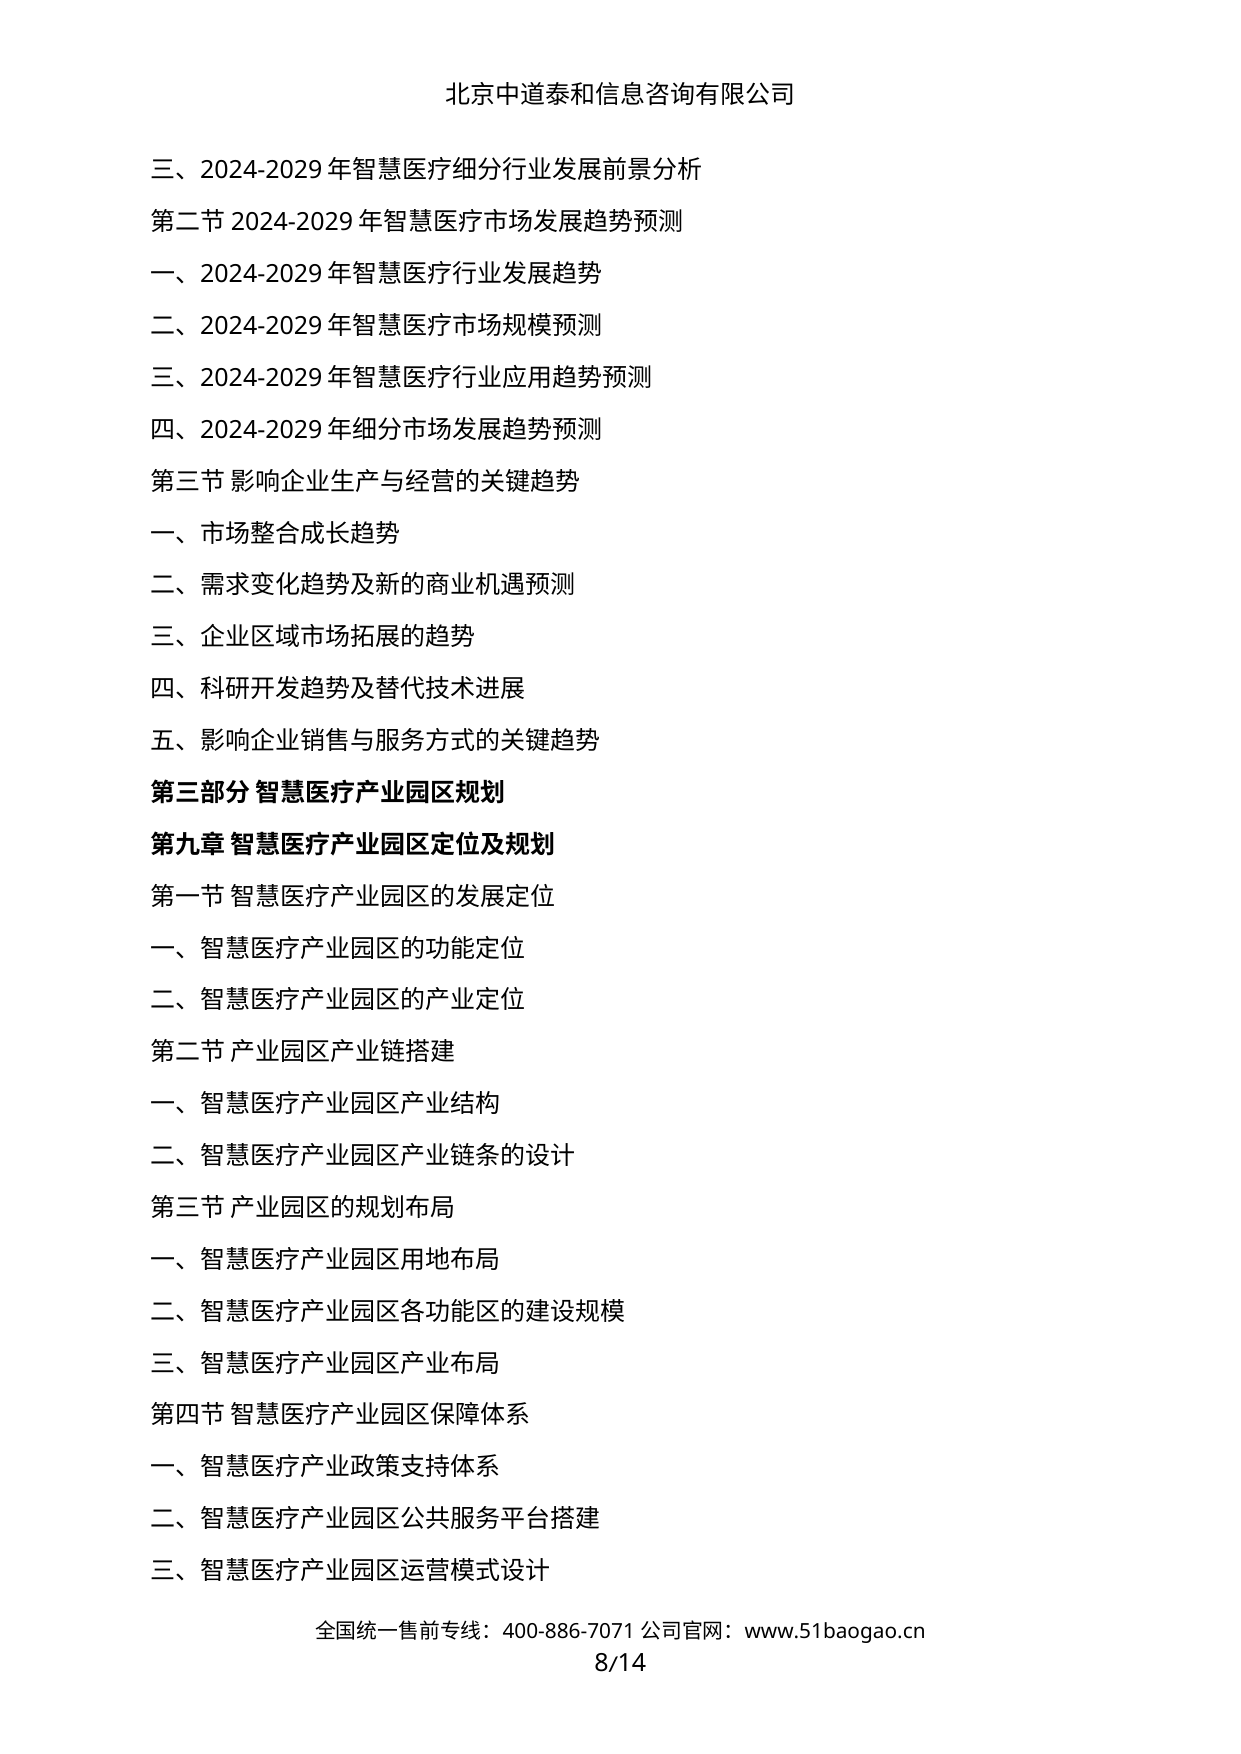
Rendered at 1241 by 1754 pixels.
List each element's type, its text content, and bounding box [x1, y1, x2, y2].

text 一、智慧医疗产业政策支持体系 [150, 1447, 1090, 1483]
text 第九章 智慧医疗产业园区定位及规划 [150, 824, 1090, 861]
text 三、智慧医疗产业园区产业布局 [150, 1343, 1090, 1379]
text 第四节 智慧医疗产业园区保障体系 [150, 1395, 1090, 1431]
text 第三节 影响企业生产与经营的关键趋势 [150, 461, 1090, 497]
text 三、企业区域市场拓展的趋势 [150, 617, 1090, 653]
text 一、智慧医疗产业园区用地布局 [150, 1239, 1090, 1276]
text 一、智慧医疗产业园区产业结构 [150, 1084, 1090, 1120]
text 第三节 产业园区的规划布局 [150, 1187, 1090, 1224]
text 四、科研开发趋势及替代技术进展 [150, 669, 1090, 705]
text 二、需求变化趋势及新的商业机遇预测 [150, 565, 1090, 601]
text 一、市场整合成长趋势 [150, 513, 1090, 549]
text 二、智慧医疗产业园区产业链条的设计 [150, 1136, 1090, 1172]
text 第二节 2024-2029年智慧医疗市场发展趋势预测 [150, 202, 1090, 238]
text 一、智慧医疗产业园区的功能定位 [150, 928, 1090, 964]
text 第二节 产业园区产业链搭建 [150, 1032, 1090, 1068]
text 三、2024-2029年智慧医疗细分行业发展前景分析 [150, 150, 1090, 186]
text 五、影响企业销售与服务方式的关键趋势 [150, 721, 1090, 757]
text 第三部分 智慧医疗产业园区规划 [150, 772, 1090, 809]
text 二、智慧医疗产业园区公共服务平台搭建 [150, 1499, 1090, 1535]
text 三、2024-2029年智慧医疗行业应用趋势预测 [150, 357, 1090, 394]
text 二、2024-2029年智慧医疗市场规模预测 [150, 306, 1090, 342]
text 二、智慧医疗产业园区各功能区的建设规模 [150, 1291, 1090, 1327]
text 第一节 智慧医疗产业园区的发展定位 [150, 876, 1090, 912]
text 四、2024-2029年细分市场发展趋势预测 [150, 409, 1090, 446]
text 一、2024-2029年智慧医疗行业发展趋势 [150, 254, 1090, 290]
text 二、智慧医疗产业园区的产业定位 [150, 980, 1090, 1016]
text 三、智慧医疗产业园区运营模式设计 [150, 1551, 1090, 1587]
